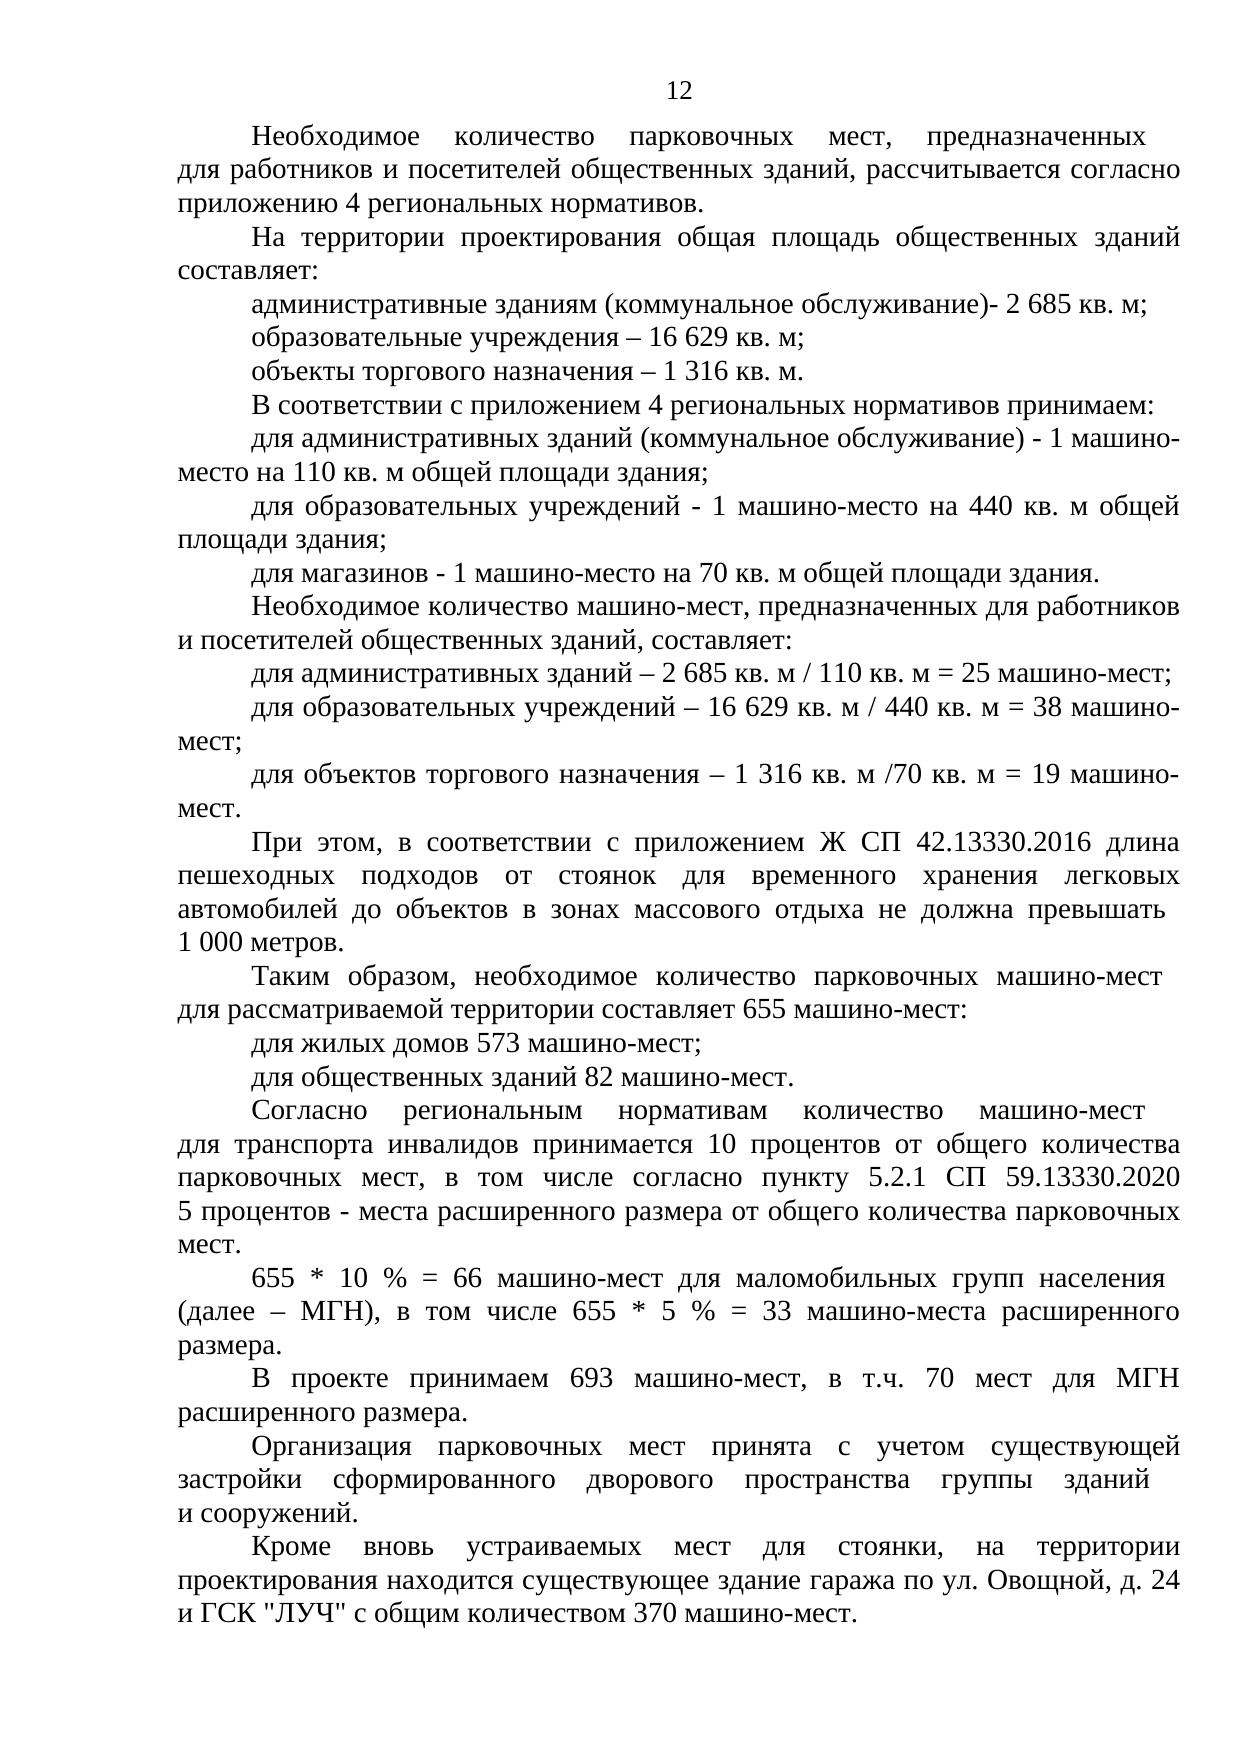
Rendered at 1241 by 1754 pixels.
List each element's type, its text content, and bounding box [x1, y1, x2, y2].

text для жилых домов 573 машино-мест; [177, 1025, 1181, 1059]
text В соответствии с приложением 4 региональных нормативов принимаем: [177, 387, 1181, 420]
text для образовательных учреждений - 1 машино-место на 440 кв. м общей площади здания; [177, 488, 1181, 555]
text Согласно региональным нормативам количество машино-мест для транспорта инвалидов принимается 10 процентов от общего количества парковочных мест, в том числе согласно пункту 5.2.1 СП 59.13330.2020 5 процентов - места расширенного размера от общего количества парковочных мест. [177, 1092, 1181, 1260]
text Организация парковочных мест принята с учетом существующей застройки сформированного дворового пространства группы зданий и сооружений. [177, 1428, 1181, 1528]
text для административных зданий (коммунальное обслуживание) - 1 машино-место на 110 кв. м общей площади здания; [177, 420, 1181, 487]
text При этом, в соответствии с приложением Ж СП 42.13330.2016 длина пешеходных подходов от стоянок для временного хранения легковых автомобилей до объектов в зонах массового отдыха не должна превышать 1 000 метров. [177, 824, 1181, 958]
text для объектов торгового назначения – 1 316 кв. м /70 кв. м = 19 машино-мест. [177, 756, 1181, 823]
text для административных зданий – 2 685 кв. м / 110 кв. м = 25 машино-мест; [177, 656, 1181, 689]
text объекты торгового назначения – 1 316 кв. м. [177, 353, 1181, 387]
text Необходимое количество парковочных мест, предназначенных для работников и посетителей общественных зданий, рассчитывается согласно приложению 4 региональных нормативов. [177, 118, 1181, 219]
text На территории проектирования общая площадь общественных зданий составляет: [177, 219, 1181, 286]
text для общественных зданий 82 машино-мест. [177, 1059, 1181, 1092]
text Таким образом, необходимое количество парковочных машино-мест для рассматриваемой территории составляет 655 машино-мест: [177, 958, 1181, 1025]
text 655 * 10 % = 66 машино-мест для маломобильных групп населения (далее – МГН), в том числе 655 * 5 % = 33 машино-места расширенного размера. [177, 1260, 1181, 1361]
text для образовательных учреждений – 16 629 кв. м / 440 кв. м = 38 машино-мест; [177, 689, 1181, 756]
text Кроме вновь устраиваемых мест для стоянки, на территории проектирования находится существующее здание гаража по ул. Овощной, д. 24 и ГСК "ЛУЧ" с общим количеством 370 машино-мест. [177, 1528, 1181, 1629]
text Необходимое количество машино-мест, предназначенных для работников и посетителей общественных зданий, составляет: [177, 588, 1181, 656]
text образовательные учреждения – 16 629 кв. м; [177, 319, 1181, 353]
text В проекте принимаем 693 машино-мест, в т.ч. 70 мест для МГН расширенного размера. [177, 1361, 1181, 1428]
text для магазинов - 1 машино-место на 70 кв. м общей площади здания. [177, 555, 1181, 588]
text административные зданиям (коммунальное обслуживание)- 2 685 кв. м; [177, 286, 1181, 319]
